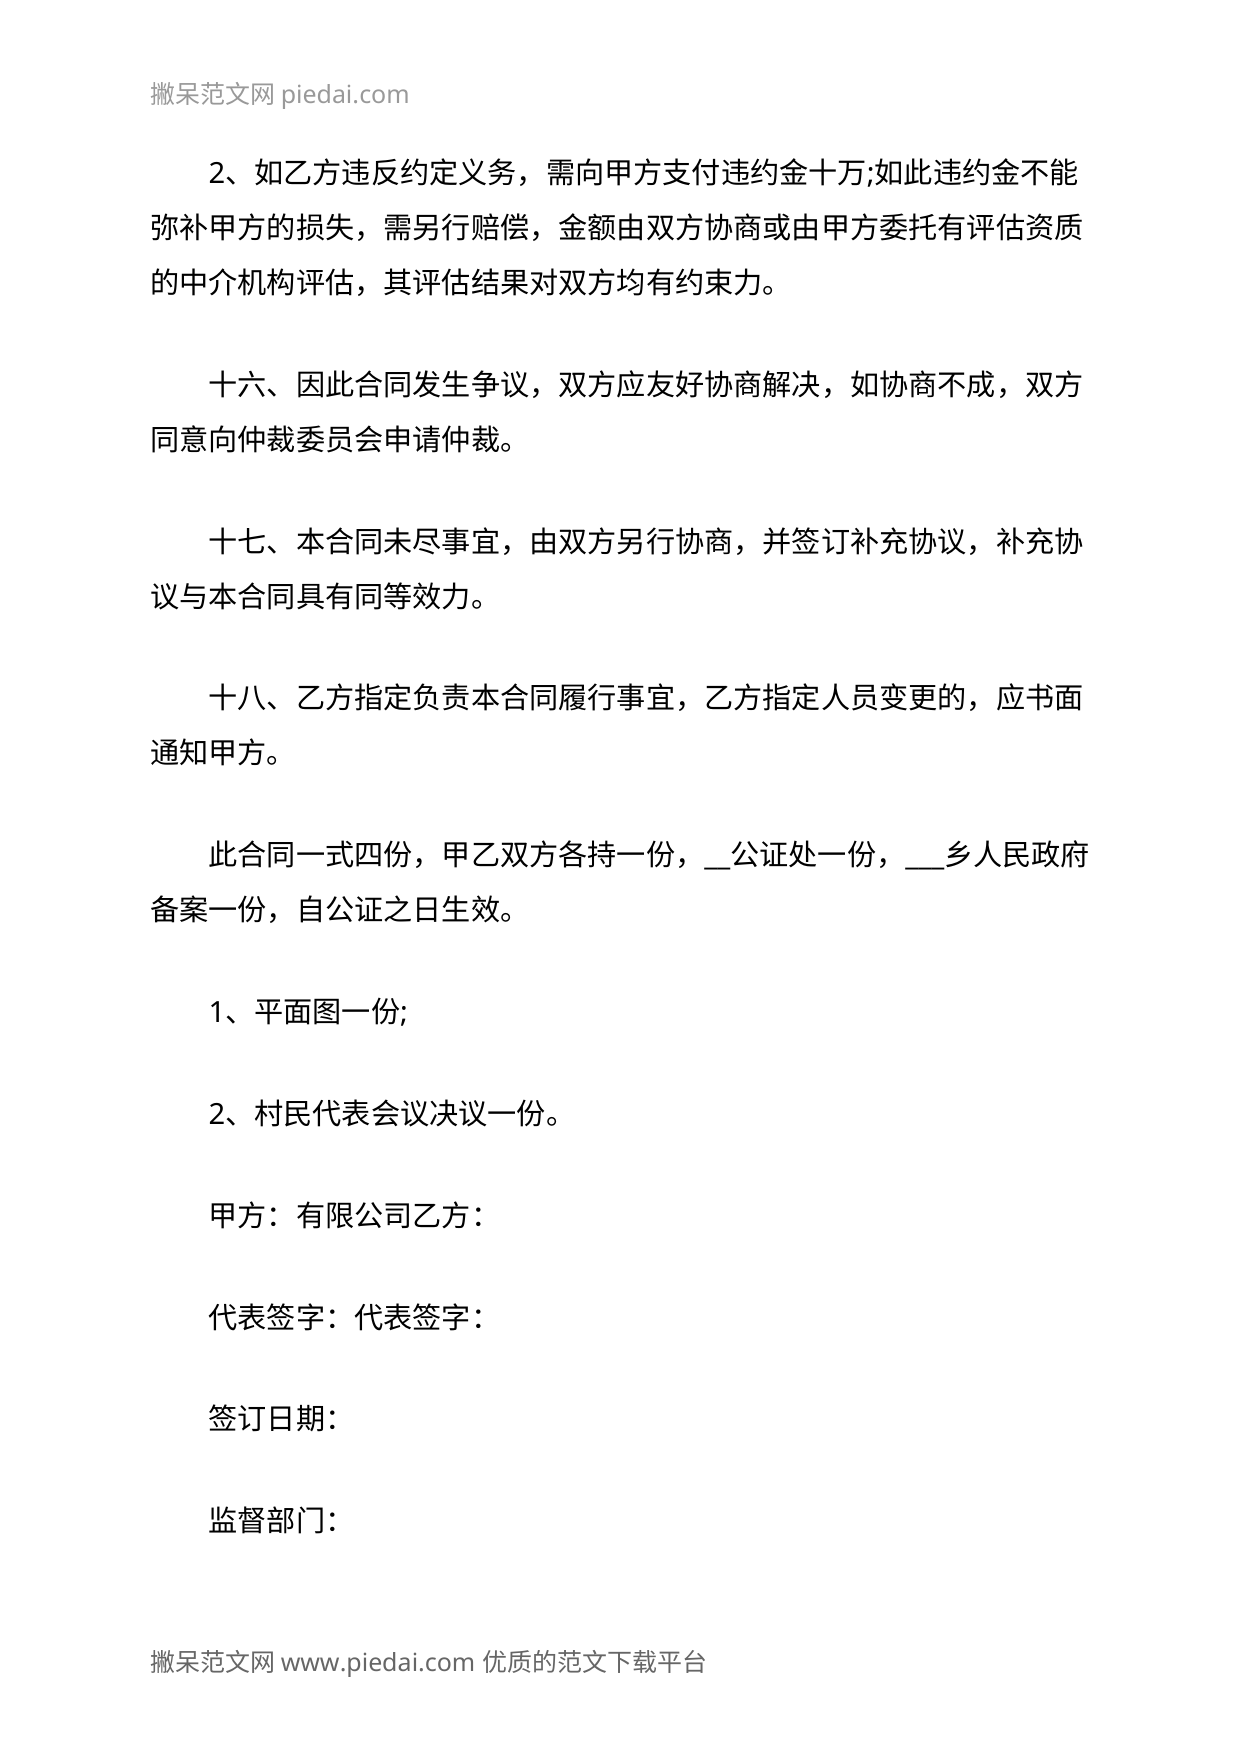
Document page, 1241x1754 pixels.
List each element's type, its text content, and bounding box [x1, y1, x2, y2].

text 十七、本合同未尽事宜，由双方另行协商，并签订补充协议，补充协议与本合同具有同等效力。 [150, 518, 1090, 616]
text 监督部门： [150, 1498, 1090, 1540]
text 签订日期： [150, 1396, 1090, 1438]
text 2、如乙方违反约定义务，需向甲方支付违约金十万;如此违约金不能弥补甲方的损失，需另行赔偿，金额由双方协商或由甲方委托有评估资质的中介机构评估，其评估结果对双方均有约束力。 [150, 150, 1090, 302]
text 十六、因此合同发生争议，双方应友好协商解决，如协商不成，双方同意向仲裁委员会申请仲裁。 [150, 362, 1090, 459]
text 1、平面图一份; [150, 988, 1090, 1031]
text 十八、乙方指定负责本合同履行事宜，乙方指定人员变更的，应书面通知甲方。 [150, 675, 1090, 772]
text 代表签字：代表签字： [150, 1294, 1090, 1336]
text 此合同一式四份，甲乙双方各持一份，__公证处一份，___乡人民政府备案一份，自公证之日生效。 [150, 832, 1090, 929]
text 甲方：有限公司乙方： [150, 1192, 1090, 1235]
text 2、村民代表会议决议一份。 [150, 1090, 1090, 1133]
